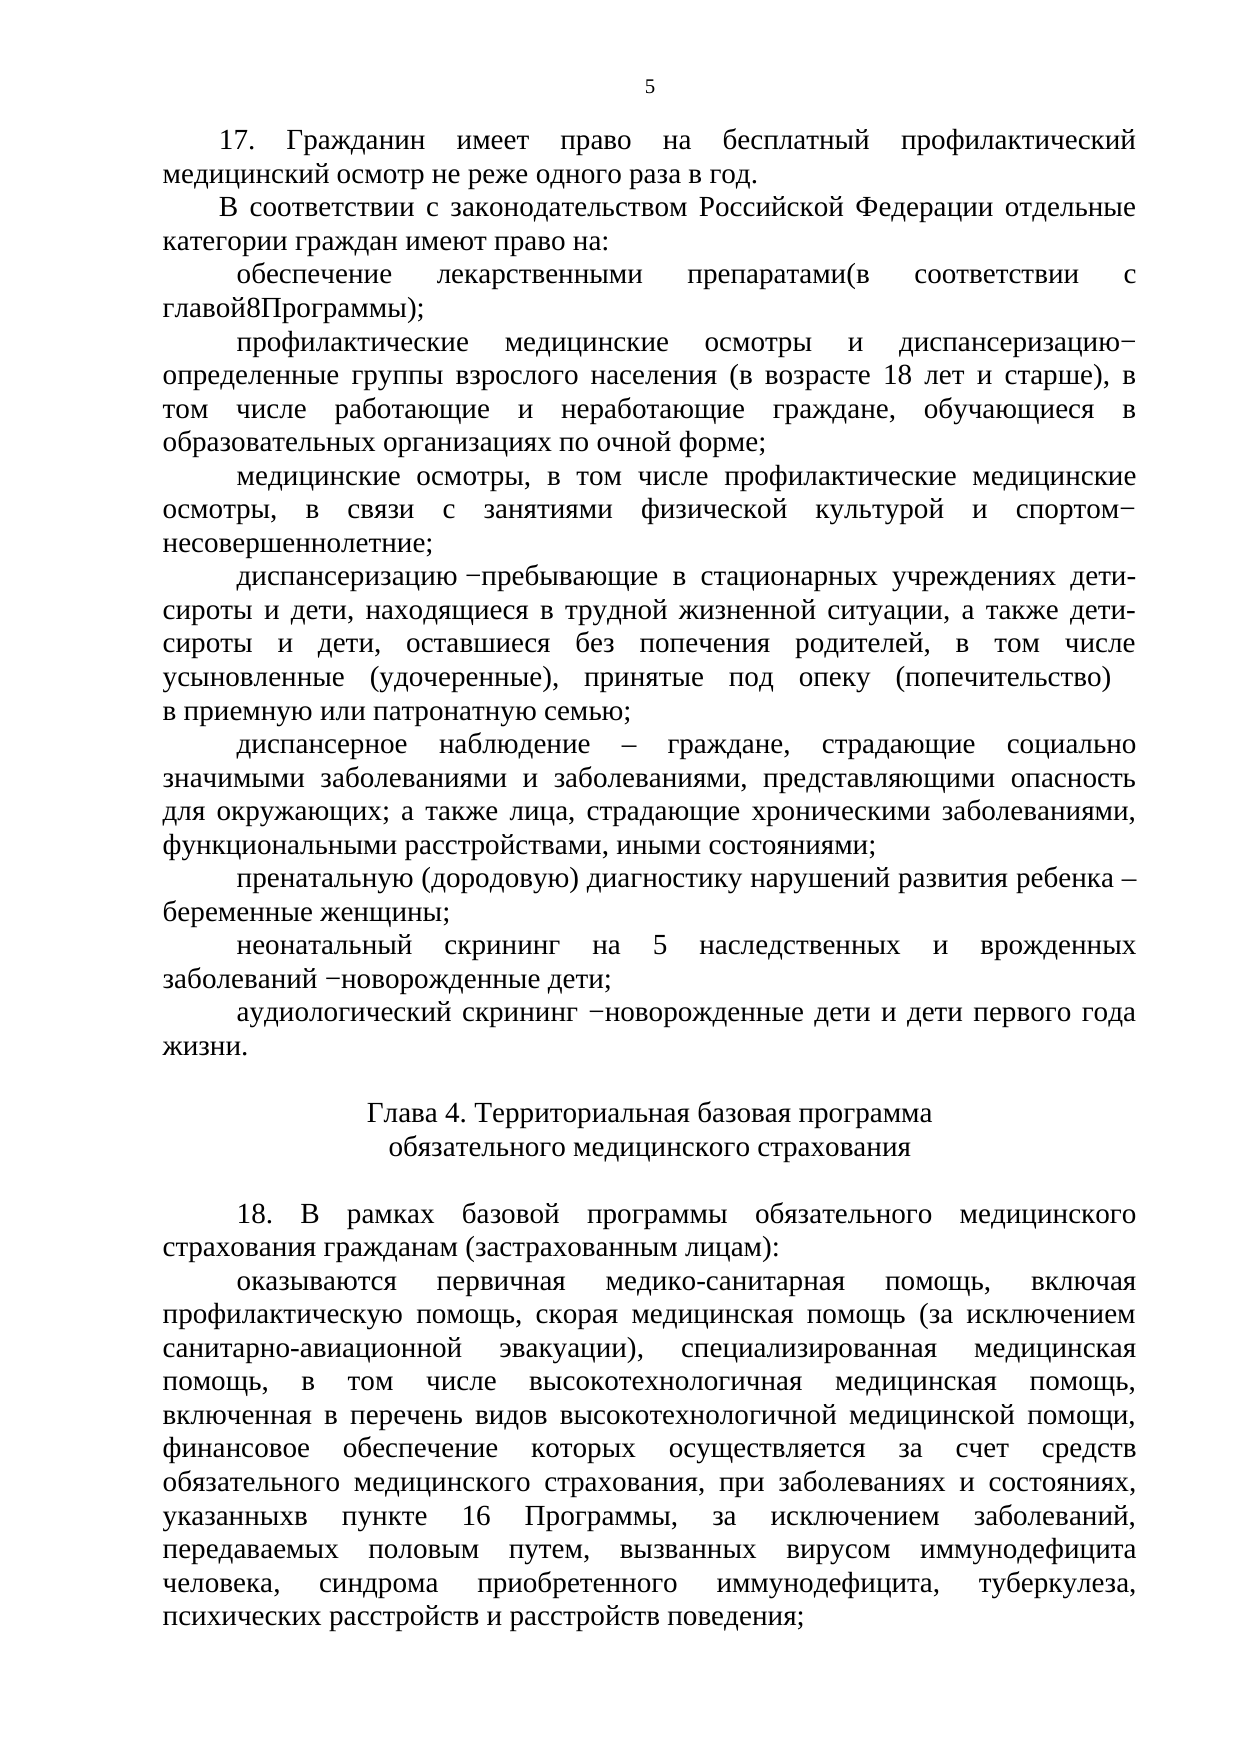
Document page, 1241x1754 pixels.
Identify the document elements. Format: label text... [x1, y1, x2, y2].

text пренатальную (дородовую) диагностику нарушений развития ребенка – беременные женщины; [162, 860, 1137, 927]
text обязательного медицинского страхования [162, 1129, 1137, 1162]
text неонатальный скрининг на 5 наследственных и врожденных заболеваний −новорожденные дети; [162, 927, 1137, 994]
text В соответствии с законодательством Российской Федерации отдельные категории граждан имеют право на: [162, 189, 1137, 257]
text аудиологический скрининг −новорожденные дети и дети первого года жизни. [162, 994, 1137, 1062]
text Глава 4. Территориальная базовая программа [162, 1095, 1137, 1129]
text оказываются первичная медико-санитарная помощь, включая профилактическую помощь, скорая медицинская помощь (за исключением санитарно-авиационной эвакуации), специализированная медицинская помощь, в том числе высокотехнологичная медицинская помощь, включенная в перечень видов высокотехнологичной медицинской помощи, финансовое обеспечение которых осуществляется за счет средств обязательного медицинского страхования, при заболеваниях и состояниях, указанныхв пункте 16 Программы, за исключением заболеваний, передаваемых половым путем, вызванных вирусом иммунодефицита человека, синдрома приобретенного иммунодефицита, туберкулеза, психических расстройств и расстройств поведения; [162, 1263, 1137, 1632]
text 18. В рамках базовой программы обязательного медицинского страхования гражданам (застрахованным лицам): [162, 1196, 1137, 1263]
text диспансеризацию −пребывающие в стационарных учреждениях дети- сироты и дети, находящиеся в трудной жизненной ситуации, а также дети-сироты и дети, оставшиеся без попечения родителей, в том числе усыновленные (удочеренные), принятые под опеку (попечительство) в приемную или патронатную семью; [162, 558, 1137, 726]
text обеспечение лекарственными препаратами(в соответствии с главой8Программы); [162, 257, 1137, 324]
text профилактические медицинские осмотры и диспансеризацию− определенные группы взрослого населения (в возрасте 18 лет и старше), в том числе работающие и неработающие граждане, обучающиеся в образовательных организациях по очной форме; [162, 324, 1137, 458]
text диспансерное наблюдение – граждане, страдающие социально значимыми заболеваниями и заболеваниями, представляющими опасность для окружающих; а также лица, страдающие хроническими заболеваниями, функциональными расстройствами, иными состояниями; [162, 726, 1137, 860]
text 17. Гражданин имеет право на бесплатный профилактический медицинский осмотр не реже одного раза в год. [162, 122, 1137, 189]
text медицинские осмотры, в том числе профилактические медицинские осмотры, в связи с занятиями физической культурой и спортом− несовершеннолетние; [162, 458, 1137, 558]
